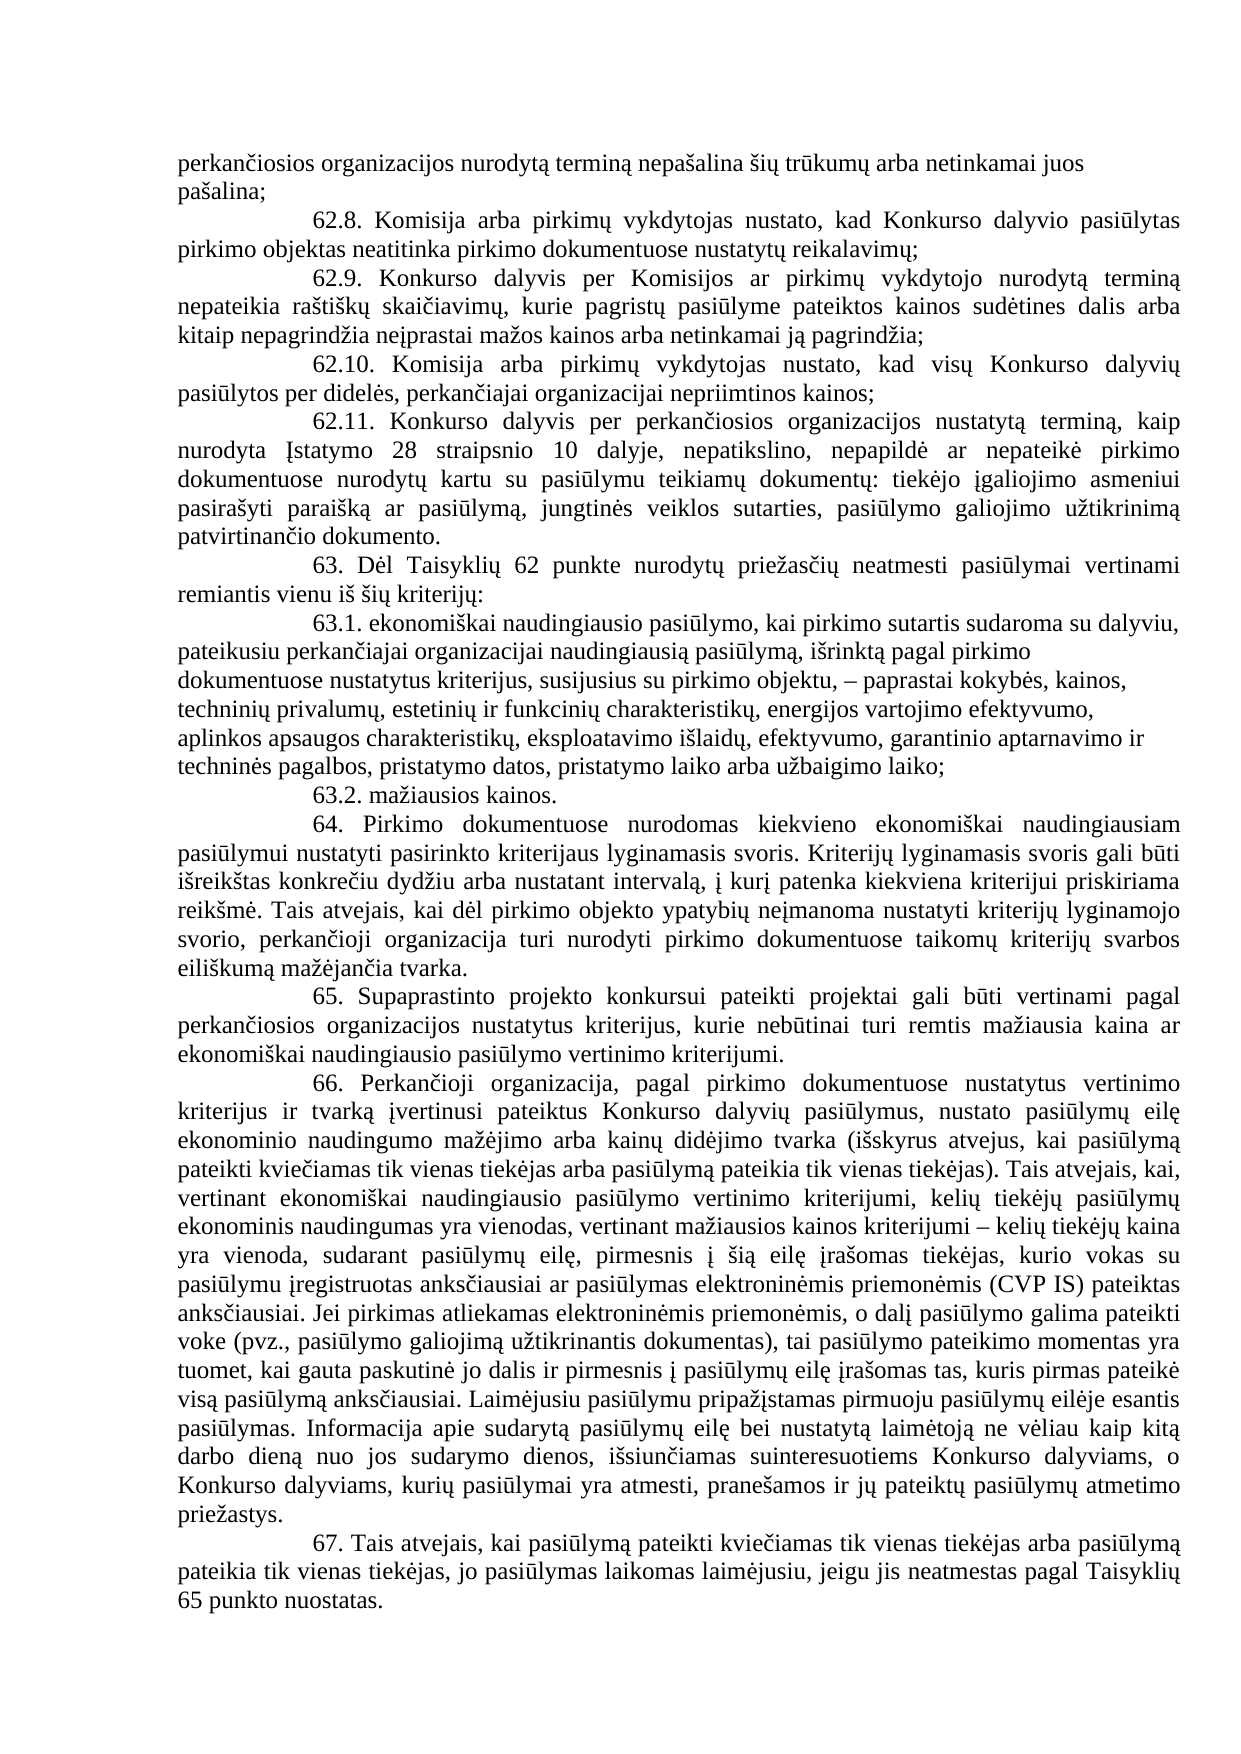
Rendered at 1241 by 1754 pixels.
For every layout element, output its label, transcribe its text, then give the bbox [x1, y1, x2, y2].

text pašalina; [177, 176, 1181, 205]
text techninių privalumų, estetinių ir funkcinių charakteristikų, energijos vartojimo efektyvumo, [177, 694, 1181, 723]
text 66. Perkančioji organizacija, pagal pirkimo dokumentuose nustatytus vertinimo kriterijus ir tvarką įvertinusi pateiktus Konkurso dalyvių pasiūlymus, nustato pasiūlymų eilę ekonominio naudingumo mažėjimo arba kainų didėjimo tvarka (išskyrus atvejus, kai pasiūlymą pateikti kviečiamas tik vienas tiekėjas arba pasiūlymą pateikia tik vienas tiekėjas). Tais atvejais, kai, vertinant ekonomiškai naudingiausio pasiūlymo vertinimo kriterijumi, kelių tiekėjų pasiūlymų ekonominis naudingumas yra vienodas, vertinant mažiausios kainos kriterijumi – kelių tiekėjų kaina yra vienoda, sudarant pasiūlymų eilę, pirmesnis į šią eilę įrašomas tiekėjas, kurio vokas su pasiūlymu įregistruotas anksčiausiai ar pasiūlymas elektroninėmis priemonėmis (CVP IS) pateiktas anksčiausiai. Jei pirkimas atliekamas elektroninėmis priemonėmis, o dalį pasiūlymo galima pateikti voke (pvz., pasiūlymo galiojimą užtikrinantis dokumentas), tai pasiūlymo pateikimo momentas yra tuomet, kai gauta paskutinė jo dalis ir pirmesnis į pasiūlymų eilę įrašomas tas, kuris pirmas pateikė visą pasiūlymą anksčiausiai. Laimėjusiu pasiūlymu pripažįstamas pirmuoju pasiūlymų eilėje esantis pasiūlymas. Informacija apie sudarytą pasiūlymų eilę bei nustatytą laimėtoją ne vėliau kaip kitą darbo dieną nuo jos sudarymo dienos, išsiunčiamas suinteresuotiems Konkurso dalyviams, o Konkurso dalyviams, kurių pasiūlymai yra atmesti, pranešamos ir jų pateiktų pasiūlymų atmetimo priežastys. [177, 1068, 1181, 1528]
text 62.8. Komisija arba pirkimų vykdytojas nustato, kad Konkurso dalyvio pasiūlytas pirkimo objektas neatitinka pirkimo dokumentuose nustatytų reikalavimų; [177, 205, 1181, 263]
text 63. Dėl Taisyklių 62 punkte nurodytų priežasčių neatmesti pasiūlymai vertinami remiantis vienu iš šių kriterijų: [177, 550, 1181, 608]
text dokumentuose nustatytus kriterijus, susijusius su pirkimo objektu, – paprastai kokybės, kainos, [177, 665, 1181, 694]
text perkančiosios organizacijos nurodytą terminą nepašalina šių trūkumų arba netinkamai juos [177, 148, 1181, 176]
text 62.10. Komisija arba pirkimų vykdytojas nustato, kad visų Konkurso dalyvių pasiūlytos per didelės, perkančiajai organizacijai nepriimtinos kainos; [177, 349, 1181, 406]
text pateikusiu perkančiajai organizacijai naudingiausią pasiūlymą, išrinktą pagal pirkimo [177, 636, 1181, 665]
text 64. Pirkimo dokumentuose nurodomas kiekvieno ekonomiškai naudingiausiam pasiūlymui nustatyti pasirinkto kriterijaus lyginamasis svoris. Kriterijų lyginamasis svoris gali būti išreikštas konkrečiu dydžiu arba nustatant intervalą, į kurį patenka kiekviena kriterijui priskiriama reikšmė. Tais atvejais, kai dėl pirkimo objekto ypatybių neįmanoma nustatyti kriterijų lyginamojo svorio, perkančioji organizacija turi nurodyti pirkimo dokumentuose taikomų kriterijų svarbos eiliškumą mažėjančia tvarka. [177, 809, 1181, 981]
text 63.1. ekonomiškai naudingiausio pasiūlymo, kai pirkimo sutartis sudaroma su dalyviu, [177, 608, 1181, 636]
text techninės pagalbos, pristatymo datos, pristatymo laiko arba užbaigimo laiko; [177, 751, 1181, 780]
text 67. Tais atvejais, kai pasiūlymą pateikti kviečiamas tik vienas tiekėjas arba pasiūlymą pateikia tik vienas tiekėjas, jo pasiūlymas laikomas laimėjusiu, jeigu jis neatmestas pagal Taisyklių 65 punkto nuostatas. [177, 1528, 1181, 1614]
text 62.11. Konkurso dalyvis per perkančiosios organizacijos nustatytą terminą, kaip nurodyta Įstatymo 28 straipsnio 10 dalyje, nepatikslino, nepapildė ar nepateikė pirkimo dokumentuose nurodytų kartu su pasiūlymu teikiamų dokumentų: tiekėjo įgaliojimo asmeniui pasirašyti paraišką ar pasiūlymą, jungtinės veiklos sutarties, pasiūlymo galiojimo užtikrinimą patvirtinančio dokumento. [177, 406, 1181, 550]
text 62.9. Konkurso dalyvis per Komisijos ar pirkimų vykdytojo nurodytą terminą nepateikia raštiškų skaičiavimų, kurie pagristų pasiūlyme pateiktos kainos sudėtines dalis arba kitaip nepagrindžia neįprastai mažos kainos arba netinkamai ją pagrindžia; [177, 263, 1181, 349]
text 63.2. mažiausios kainos. [177, 780, 1181, 809]
text 65. Supaprastinto projekto konkursui pateikti projektai gali būti vertinami pagal perkančiosios organizacijos nustatytus kriterijus, kurie nebūtinai turi remtis mažiausia kaina ar ekonomiškai naudingiausio pasiūlymo vertinimo kriterijumi. [177, 981, 1181, 1068]
text aplinkos apsaugos charakteristikų, eksploatavimo išlaidų, efektyvumo, garantinio aptarnavimo ir [177, 723, 1181, 751]
